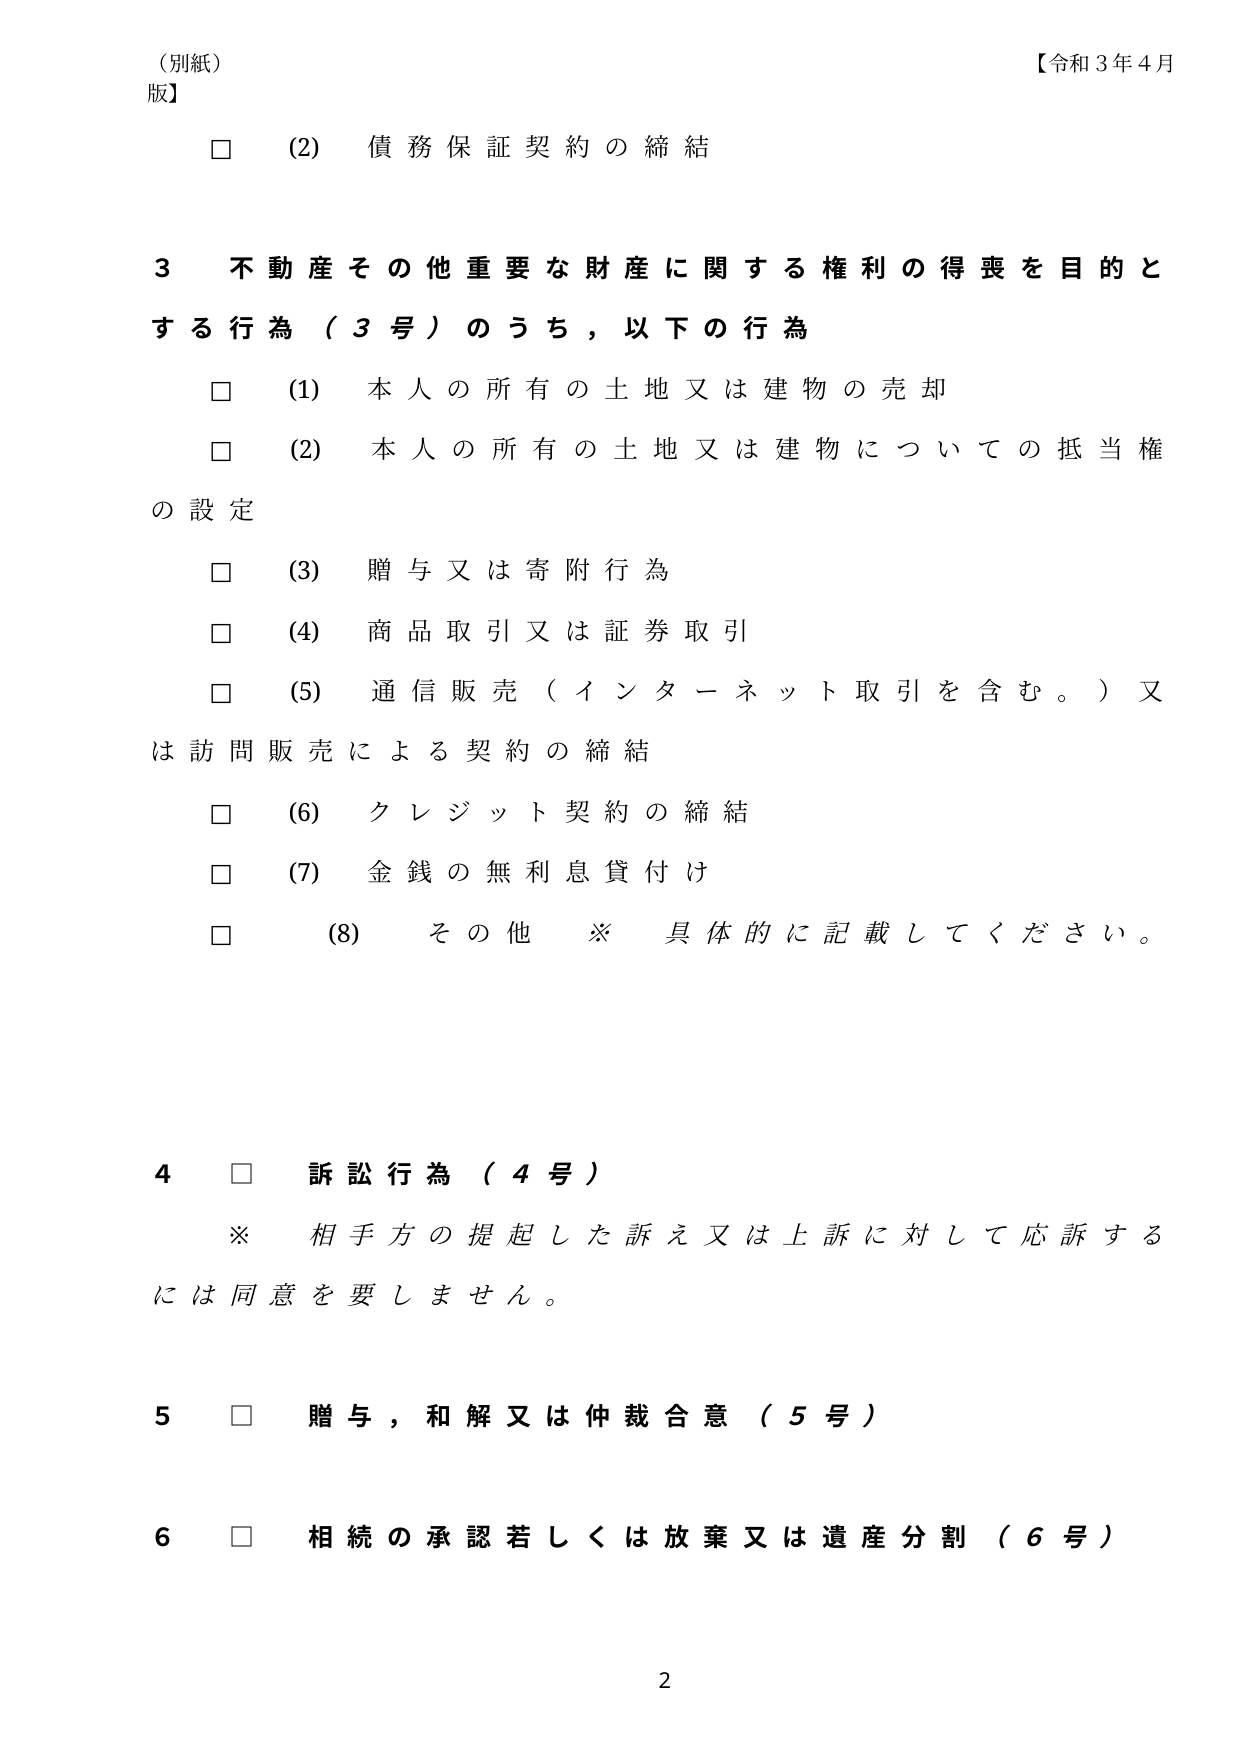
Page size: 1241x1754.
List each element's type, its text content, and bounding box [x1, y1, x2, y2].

text □ (3) 贈与又は寄附行為 [150, 538, 1179, 599]
text □ (5) 通信販売（インターネット取引を含む。）又は訪問販売による契約の締結 [150, 659, 1179, 780]
text □ (7) 金銭の無利息貸付け [150, 841, 1179, 901]
text ３ 不動産その他重要な財産に関する権利の得喪を目的とする行為（３号）のうち，以下の行為 [150, 236, 1179, 357]
text □ (2) 本人の所有の土地又は建物についての抵当権の設定 [150, 418, 1179, 538]
text ※ 相手方の提起した訴え又は上訴に対して応訴するには同意を要しません。 [150, 1203, 1179, 1324]
text □ (2) 債務保証契約の締結 [150, 116, 1179, 176]
text □ (4) 商品取引又は証券取引 [150, 599, 1179, 659]
text ６ □ 相続の承認若しくは放棄又は遺産分割（６号） [150, 1505, 1179, 1566]
text □ (1) 本人の所有の土地又は建物の売却 [150, 357, 1179, 418]
text □ (8) その他 ※ 具体的に記載してください。 [150, 901, 1179, 961]
text □ (6) クレジット契約の締結 [150, 780, 1179, 841]
text ５ □ 贈与，和解又は仲裁合意（５号） [150, 1384, 1179, 1445]
text ４ □ 訴訟行為（４号） [150, 1143, 1179, 1203]
